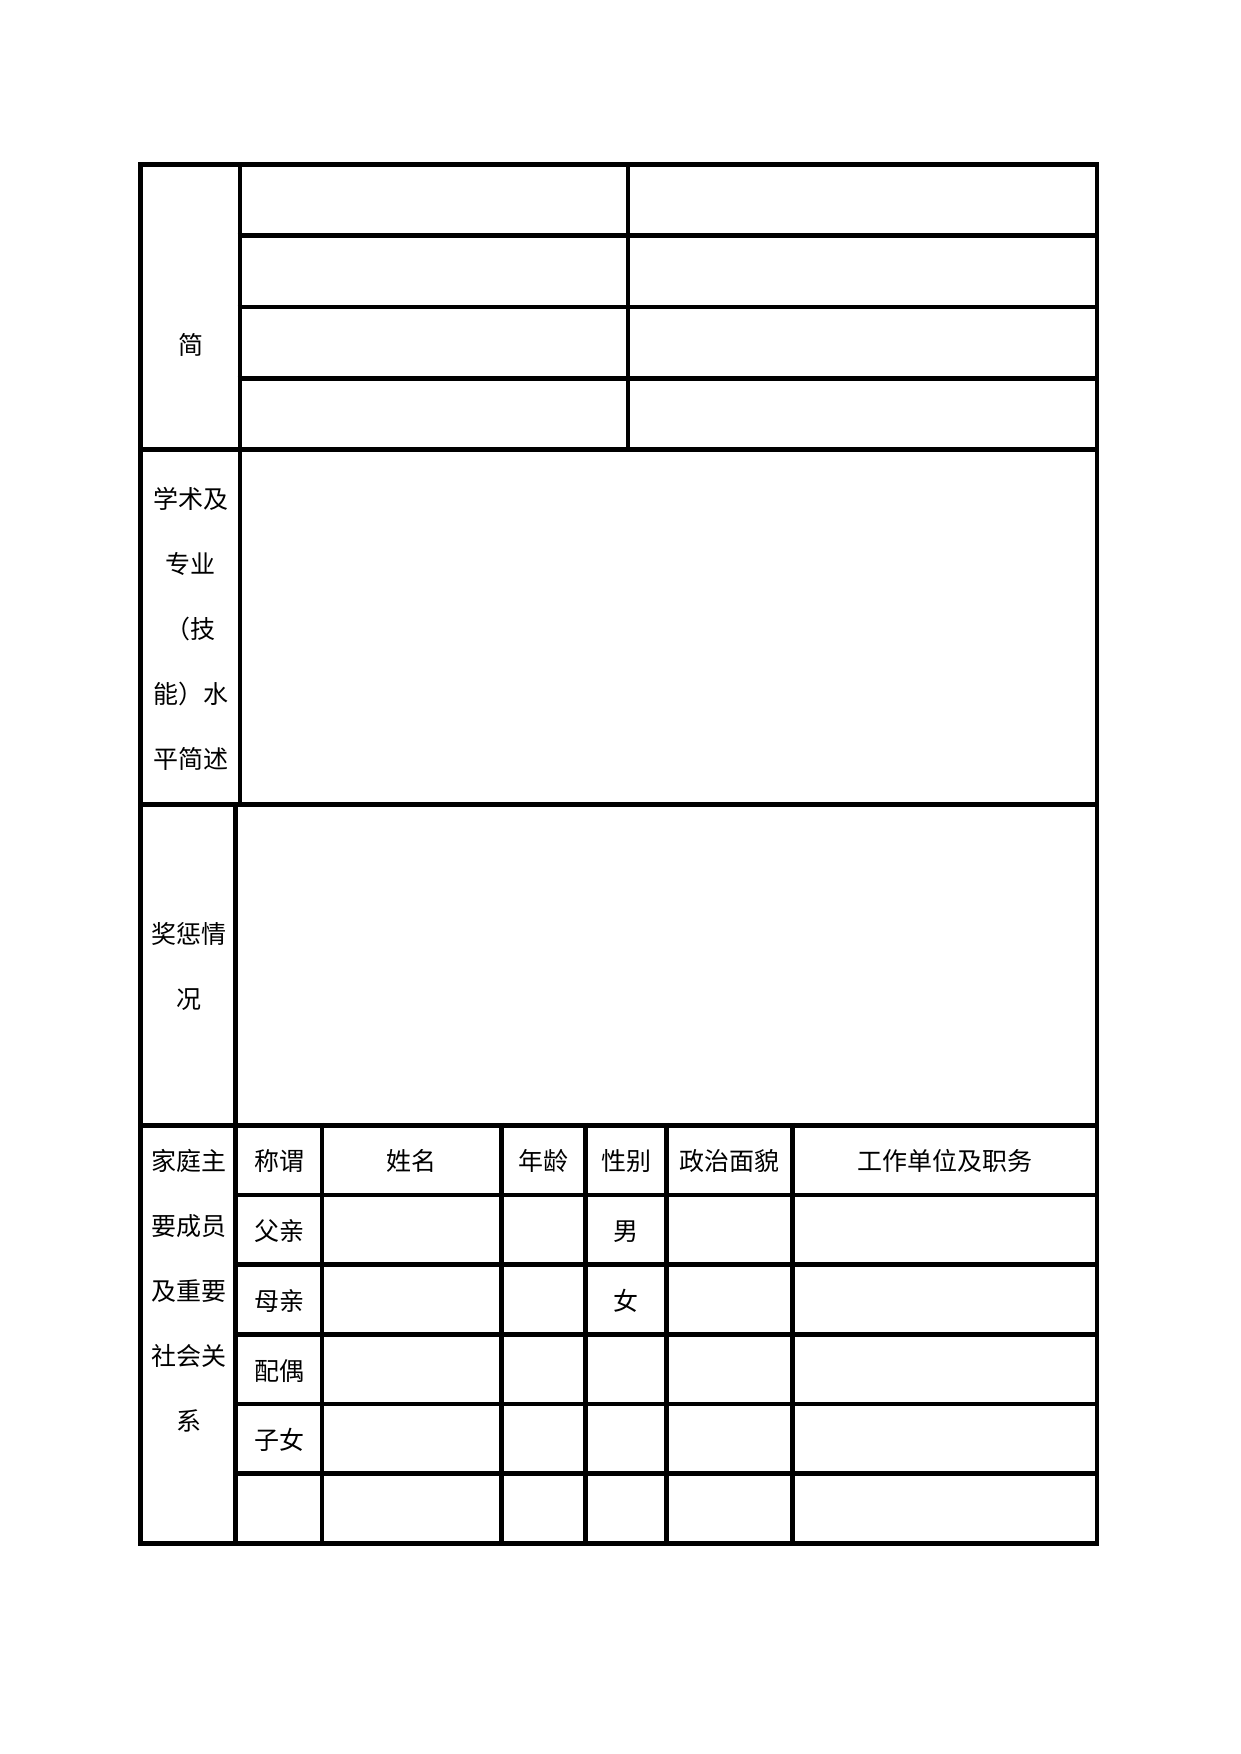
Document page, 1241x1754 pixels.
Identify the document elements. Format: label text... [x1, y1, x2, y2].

table_cell [630, 238, 1095, 304]
table_cell [504, 1197, 583, 1262]
table_cell [795, 1337, 1095, 1402]
table_cell [630, 167, 1095, 233]
table_cell 母亲 [238, 1267, 320, 1332]
table_cell [324, 1406, 499, 1471]
table_cell [504, 1476, 583, 1541]
table_cell [669, 1406, 790, 1471]
table_cell [324, 1476, 499, 1541]
table_cell [238, 1476, 320, 1541]
table_cell [669, 1337, 790, 1402]
table_cell [504, 1337, 583, 1402]
table_cell 子女 [238, 1406, 320, 1471]
table_cell 称谓 [238, 1128, 320, 1192]
table_cell [630, 381, 1095, 447]
table_cell 家庭主要成员及重要社会关系 [143, 1128, 233, 1541]
table_cell [324, 1197, 499, 1262]
table_cell 女 [588, 1267, 664, 1332]
table_cell [795, 1406, 1095, 1471]
table_cell [242, 238, 626, 304]
table_cell [630, 309, 1095, 376]
table_cell 姓名 [324, 1128, 499, 1192]
table_cell [588, 1337, 664, 1402]
table_cell 父亲 [238, 1197, 320, 1262]
table_cell [588, 1476, 664, 1541]
table_cell 学术及专业（技能）水平简述 [143, 452, 238, 802]
table_cell 奖惩情况 [143, 807, 233, 1123]
table_cell [588, 1406, 664, 1471]
table_cell [238, 807, 1095, 1123]
table_cell [242, 381, 626, 447]
table_cell [669, 1476, 790, 1541]
table_cell [242, 309, 626, 376]
table_cell [504, 1406, 583, 1471]
table_cell [242, 452, 1095, 802]
table_cell [242, 167, 626, 233]
table_cell 年龄 [504, 1128, 583, 1192]
table_cell [324, 1337, 499, 1402]
table_cell 男 [588, 1197, 664, 1262]
table_cell 性别 [588, 1128, 664, 1192]
table_cell [669, 1267, 790, 1332]
table_cell [795, 1197, 1095, 1262]
table_cell 政治面貌 [669, 1128, 790, 1192]
table_cell 工作单位及职务 [795, 1128, 1095, 1192]
table_cell [795, 1267, 1095, 1332]
table_cell [504, 1267, 583, 1332]
table_cell [669, 1197, 790, 1262]
table_cell [795, 1476, 1095, 1541]
table_cell [324, 1267, 499, 1332]
table_cell 配偶 [238, 1337, 320, 1402]
